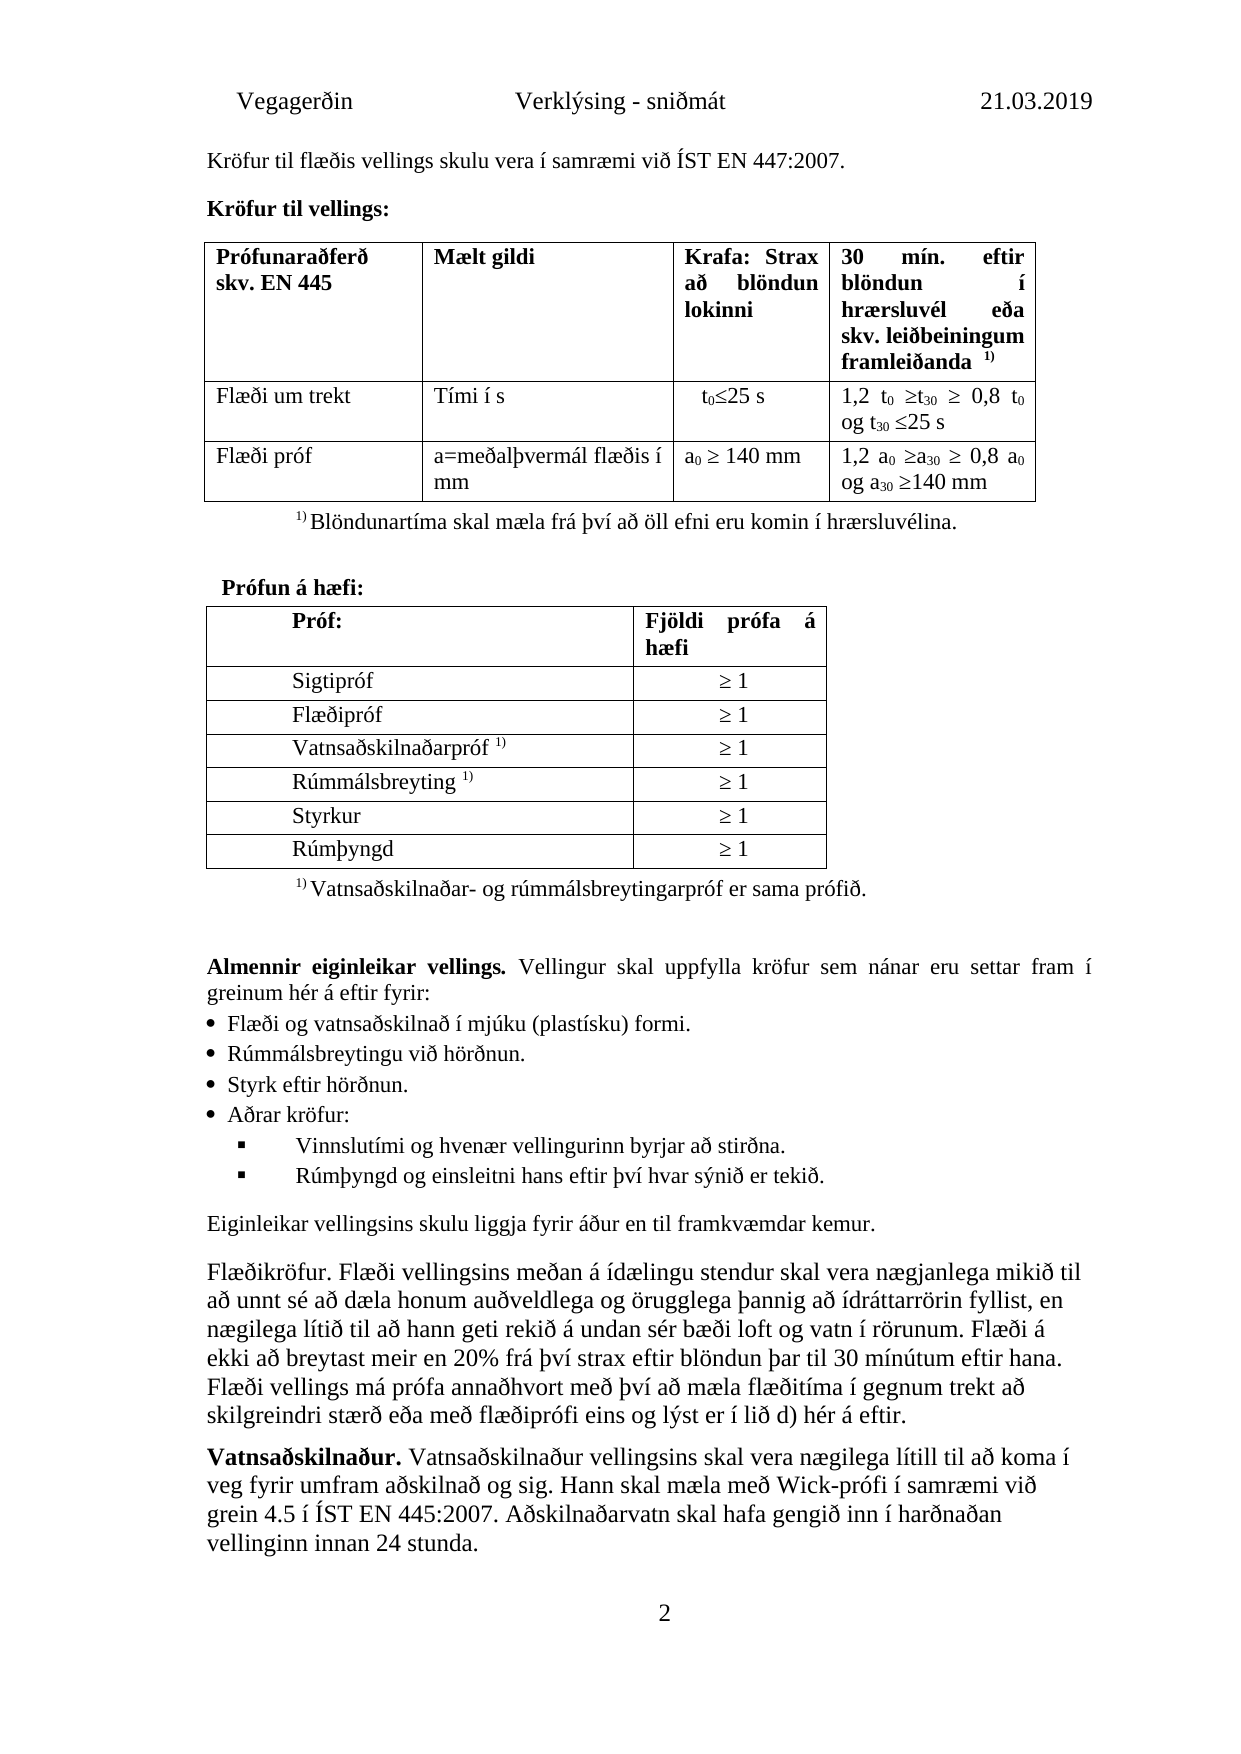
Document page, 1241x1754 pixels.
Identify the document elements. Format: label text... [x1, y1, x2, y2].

table_cell Flæði próf [205, 442, 422, 501]
table_cell Sigtipróf [207, 667, 633, 700]
table_cell ≥ 1 [634, 802, 826, 834]
table_cell Rúmmálsbreyting 1) [207, 768, 633, 801]
text Eiginleikar vellingsins skulu liggja fyrir áður en til framkvæmdar kemur. [207, 1210, 1093, 1236]
table_cell ≥ 1 [634, 768, 826, 801]
list Flæði og vatnsaðskilnað í mjúku (plastísku) formi. [207, 1010, 1093, 1036]
table_cell ≥ 1 [634, 667, 826, 700]
table_cell t0≤25 s [674, 382, 829, 441]
text Kröfur til vellings: [207, 195, 1093, 221]
table_header Krafa: Strax að blöndun lokinni [674, 243, 829, 381]
table_header Fjöldi prófa á hæfi [634, 607, 826, 666]
list Aðrar kröfur: [207, 1101, 1093, 1128]
table_cell Flæði um trekt [205, 382, 422, 441]
table_cell Flæðipróf [207, 701, 633, 733]
list Styrk eftir hörðnun. [207, 1071, 1093, 1097]
list Rúmþyngd og einsleitni hans eftir því hvar sýnið er tekið. [236, 1162, 1093, 1189]
list Rúmmálsbreytingu við hörðnun. [207, 1040, 1093, 1067]
table_cell Rúmþyngd [207, 835, 633, 868]
table_cell Styrkur [207, 802, 633, 834]
table_cell Tími í s [423, 382, 673, 441]
table_cell 1,2 a0 ≥a30 ≥ 0,8 a0 og a30 ≥140 mm [830, 442, 1035, 501]
table_cell a=meðalþvermál flæðis í mm [423, 442, 673, 501]
text Vatnsaðskilnaður. Vatnsaðskilnaður vellingsins skal vera nægilega lítill til að koma í veg fyrir umfram aðskilnað og sig. Hann skal mæla með Wick-prófi í samræmi við grein 4.5 í ÍST EN 445:2007. Aðskilnaðarvatn skal hafa gengið inn í harðnaðan vellinginn innan 24 stunda. [207, 1442, 1093, 1557]
table_cell ≥ 1 [634, 701, 826, 733]
text Almennir eiginleikar vellings. Vellingur skal uppfylla kröfur sem nánar eru settar fram í greinum hér á eftir fyrir: [207, 953, 1093, 1006]
text 1) Blöndunartíma skal mæla frá því að öll efni eru komin í hrærsluvélina. [221, 508, 1093, 535]
table_cell ≥ 1 [634, 735, 826, 767]
table_header 30 mín. eftir blöndun í hrærsluvél eða skv. leiðbeiningum framleiðanda 1) [830, 243, 1035, 381]
text Flæðikröfur. Flæði vellingsins meðan á ídælingu stendur skal vera nægjanlega mikið til að unnt sé að dæla honum auðveldlega og örugglega þannig að ídráttarrörin fyllist, en nægilega lítið til að hann geti rekið á undan sér bæði loft og vatn í rörunum. Flæði á ekki að breytast meir en 20% frá því strax eftir blöndun þar til 30 mínútum eftir hana. Flæði vellings má prófa annaðhvort með því að mæla flæðitíma í gegnum trekt að skilgreindri stærð eða með flæðiprófi eins og lýst er í lið d) hér á eftir. [207, 1257, 1093, 1429]
text Prófun á hæfi: [221, 573, 1093, 600]
table_cell Vatnsaðskilnaðarpróf 1) [207, 735, 633, 767]
table_header Próf: [207, 607, 633, 666]
text Kröfur til flæðis vellings skulu vera í samræmi við ÍST EN 447:2007. [207, 148, 1093, 174]
table_header Mælt gildi [423, 243, 673, 381]
table_cell ≥ 1 [634, 835, 826, 868]
table_header Prófunaraðferð skv. EN 445 [205, 243, 422, 381]
table_cell 1,2 t0 ≥t30 ≥ 0,8 t0 og t30 ≤25 s [830, 382, 1035, 441]
table_cell a0 ≥ 140 mm [674, 442, 829, 501]
list Vinnslutími og hvenær vellingurinn byrjar að stirðna. [236, 1132, 1093, 1158]
text 1) Vatnsaðskilnaðar- og rúmmálsbreytingarpróf er sama prófið. [221, 875, 1093, 902]
